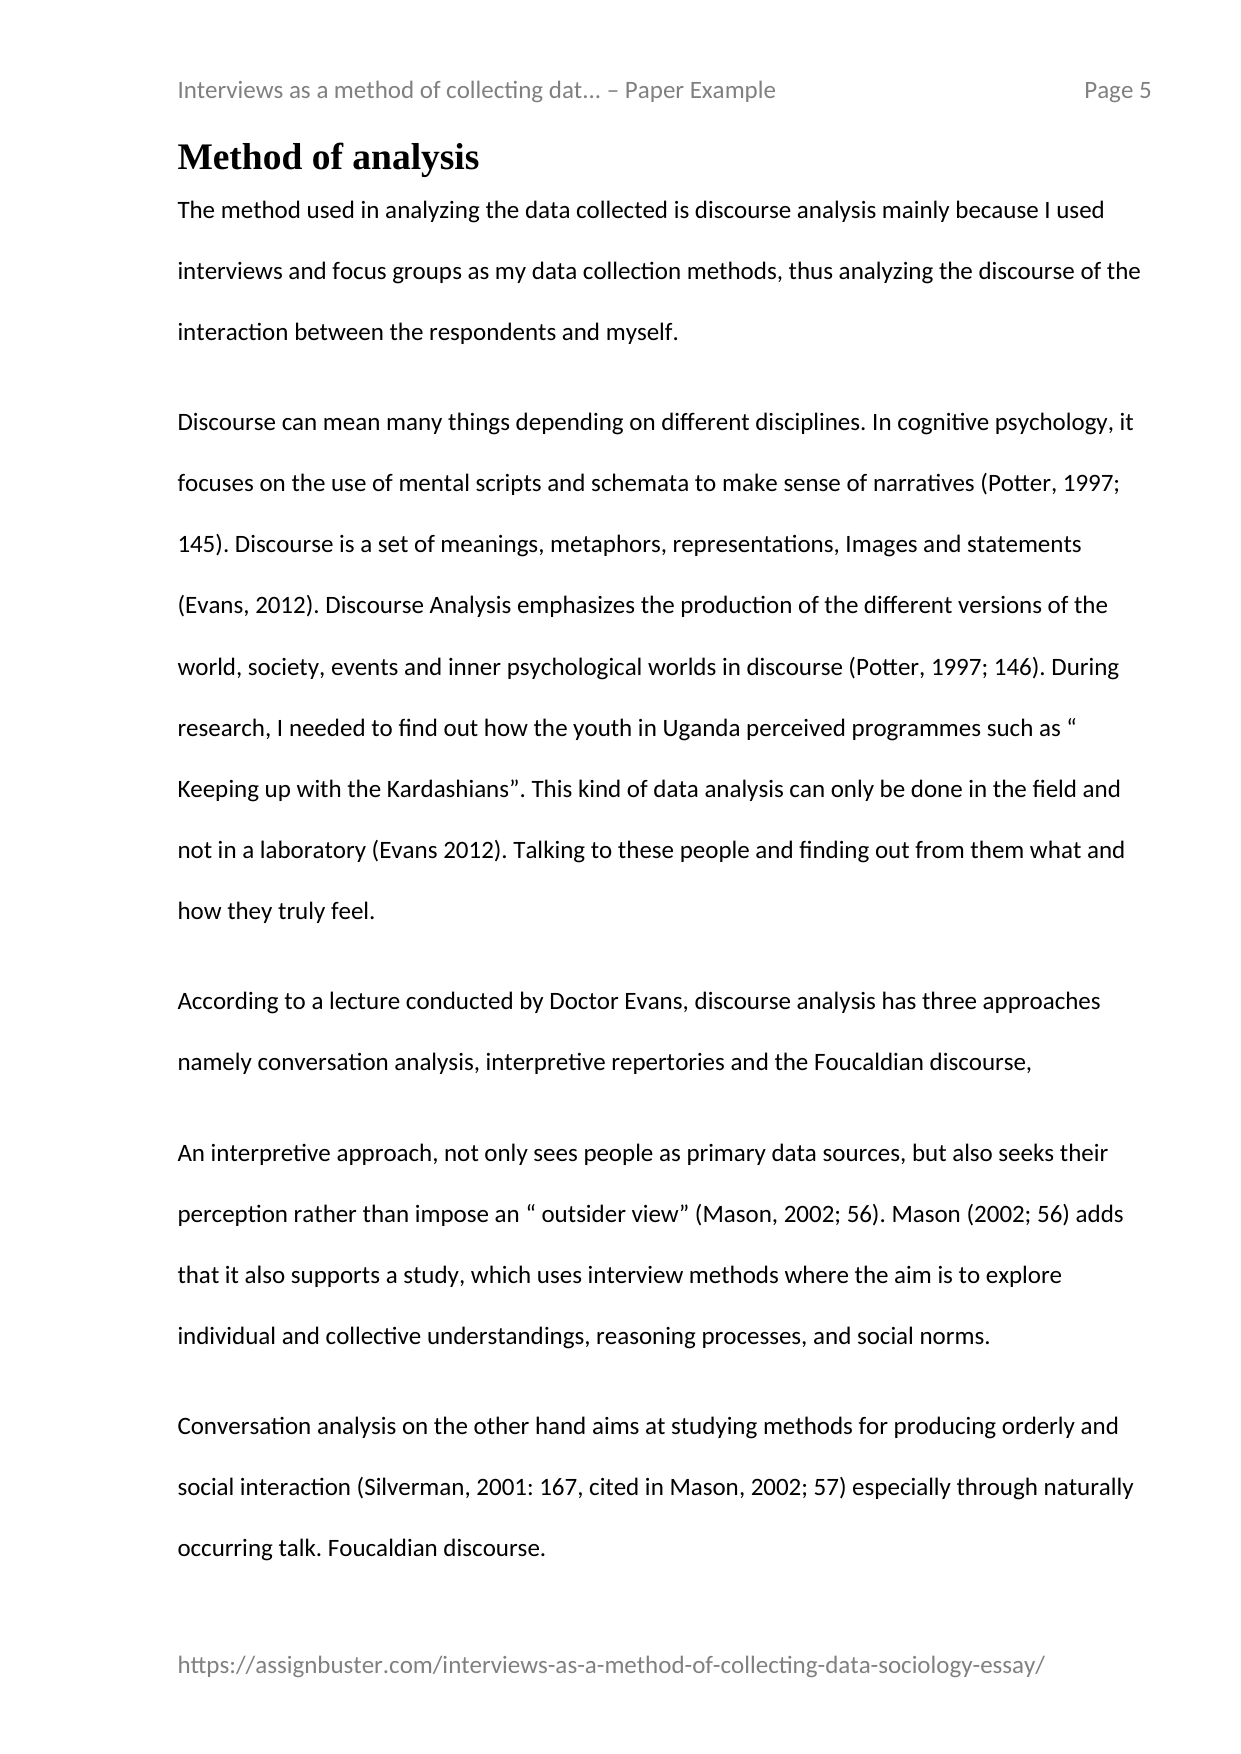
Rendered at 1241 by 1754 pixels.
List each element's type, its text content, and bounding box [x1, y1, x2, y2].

text Conversation analysis on the other hand aims at studying methods for producing orderly and social interaction (Silverman, 2001: 167, cited in Mason, 2002; 57) especially through naturally occurring talk. Foucaldian discourse. [177, 1411, 1152, 1563]
subtitle Method of analysis [177, 135, 1152, 178]
text Discourse can mean many things depending on different disciplines. In cognitive psychology, it focuses on the use of mental scripts and schemata to make sense of narratives (Potter, 1997; 145). Discourse is a set of meanings, metaphors, representations, Images and statements (Evans, 2012). Discourse Analysis emphasizes the production of the different versions of the world, society, events and inner psychological worlds in discourse (Potter, 1997; 146). During research, I needed to find out how the youth in Uganda perceived programmes such as “ Keeping up with the Kardashians”. This kind of data analysis can only be done in the field and not in a laboratory (Evans 2012). Talking to these people and finding out from them what and how they truly feel. [177, 406, 1152, 925]
text An interpretive approach, not only sees people as primary data sources, but also seeks their perception rather than impose an “ outsider view” (Mason, 2002; 56). Mason (2002; 56) adds that it also supports a study, which uses interview methods where the aim is to explore individual and collective understandings, reasoning processes, and social norms. [177, 1137, 1152, 1351]
text According to a lecture conducted by Doctor Evans, discourse analysis has three approaches namely conversation analysis, interpretive repertories and the Foucaldian discourse, [177, 985, 1152, 1077]
text The method used in analyzing the data collected is discourse analysis mainly because I used interviews and focus groups as my data collection methods, thus analyzing the discourse of the interaction between the respondents and myself. [177, 194, 1152, 346]
